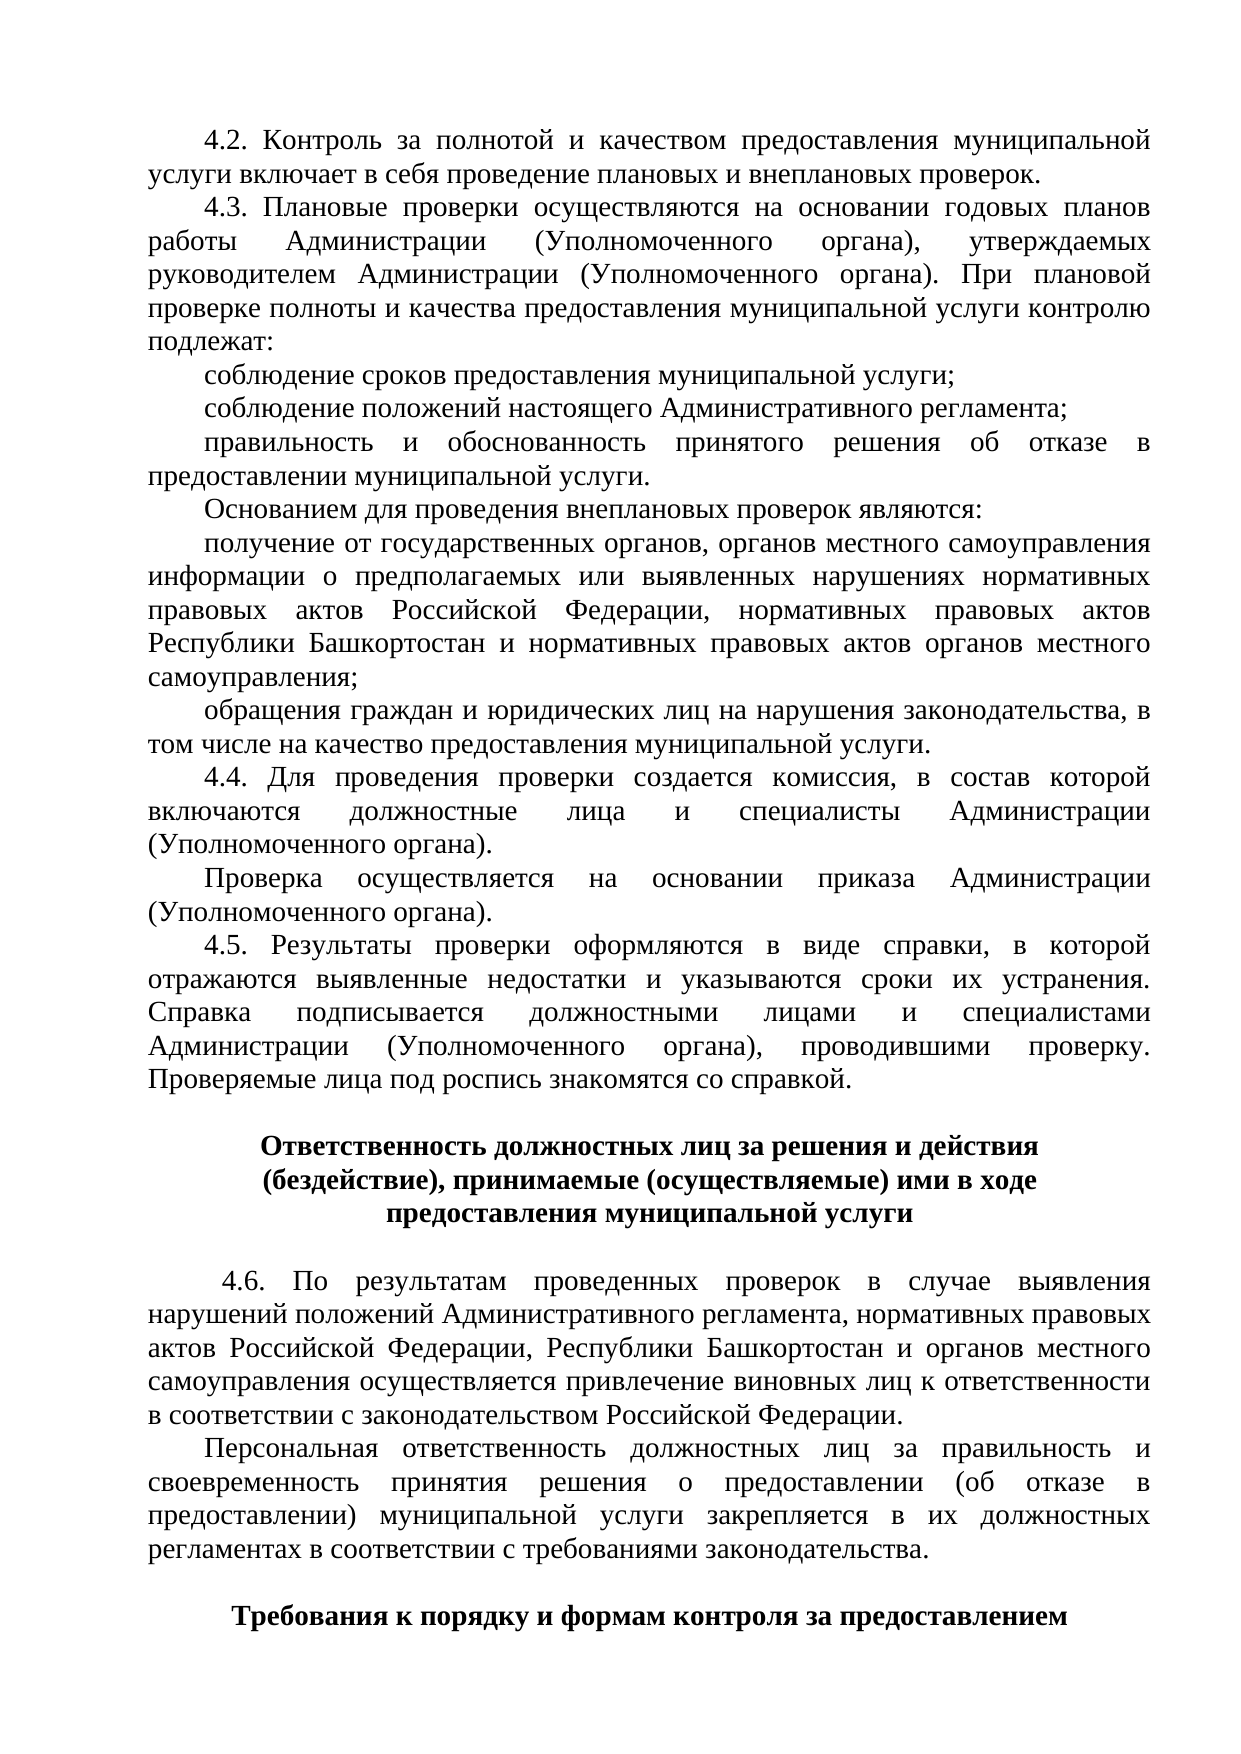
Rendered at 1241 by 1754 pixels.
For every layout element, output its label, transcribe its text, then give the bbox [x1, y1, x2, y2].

text получение от государственных органов, органов местного самоуправления информации о предполагаемых или выявленных нарушениях нормативных правовых актов Российской Федерации, нормативных правовых актов Республики Башкортостан и нормативных правовых актов органов местного самоуправления; [148, 525, 1152, 692]
text 4.3. Плановые проверки осуществляются на основании годовых планов работы Администрации (Уполномоченного органа), утверждаемых руководителем Администрации (Уполномоченного органа). При плановой проверке полноты и качества предоставления муниципальной услуги контролю подлежат: [148, 189, 1152, 357]
text правильность и обоснованность принятого решения об отказе в предоставлении муниципальной услуги. [148, 424, 1152, 491]
text Персональная ответственность должностных лиц за правильность и своевременность принятия решения о предоставлении (об отказе в предоставлении) муниципальной услуги закрепляется в их должностных регламентах в соответствии с требованиями законодательства. [148, 1430, 1152, 1564]
text предоставления муниципальной услуги [148, 1196, 1152, 1229]
text Требования к порядку и формам контроля за предоставлением [148, 1598, 1152, 1632]
text 4.2. Контроль за полнотой и качеством предоставления муниципальной услуги включает в себя проведение плановых и внеплановых проверок. [148, 122, 1152, 189]
text 4.4. Для проведения проверки создается комиссия, в состав которой включаются должностные лица и специалисты Администрации (Уполномоченного органа). [148, 759, 1152, 860]
text Проверка осуществляется на основании приказа Администрации (Уполномоченного органа). [148, 860, 1152, 927]
text 4.6. По результатам проведенных проверок в случае выявления нарушений положений Административного регламента, нормативных правовых актов Российской Федерации, Республики Башкортостан и органов местного самоуправления осуществляется привлечение виновных лиц к ответственности в соответствии с законодательством Российской Федерации. [148, 1263, 1152, 1430]
text соблюдение сроков предоставления муниципальной услуги; [148, 357, 1152, 391]
text Ответственность должностных лиц за решения и действия [148, 1128, 1152, 1162]
text 4.5. Результаты проверки оформляются в виде справки, в которой отражаются выявленные недостатки и указываются сроки их устранения. Справка подписывается должностными лицами и специалистами Администрации (Уполномоченного органа), проводившими проверку. Проверяемые лица под роспись знакомятся со справкой. [148, 927, 1152, 1095]
text (бездействие), принимаемые (осуществляемые) ими в ходе [148, 1162, 1152, 1196]
text соблюдение положений настоящего Административного регламента; [148, 391, 1152, 424]
text обращения граждан и юридических лиц на нарушения законодательства, в том числе на качество предоставления муниципальной услуги. [148, 692, 1152, 759]
text Основанием для проведения внеплановых проверок являются: [148, 491, 1152, 525]
